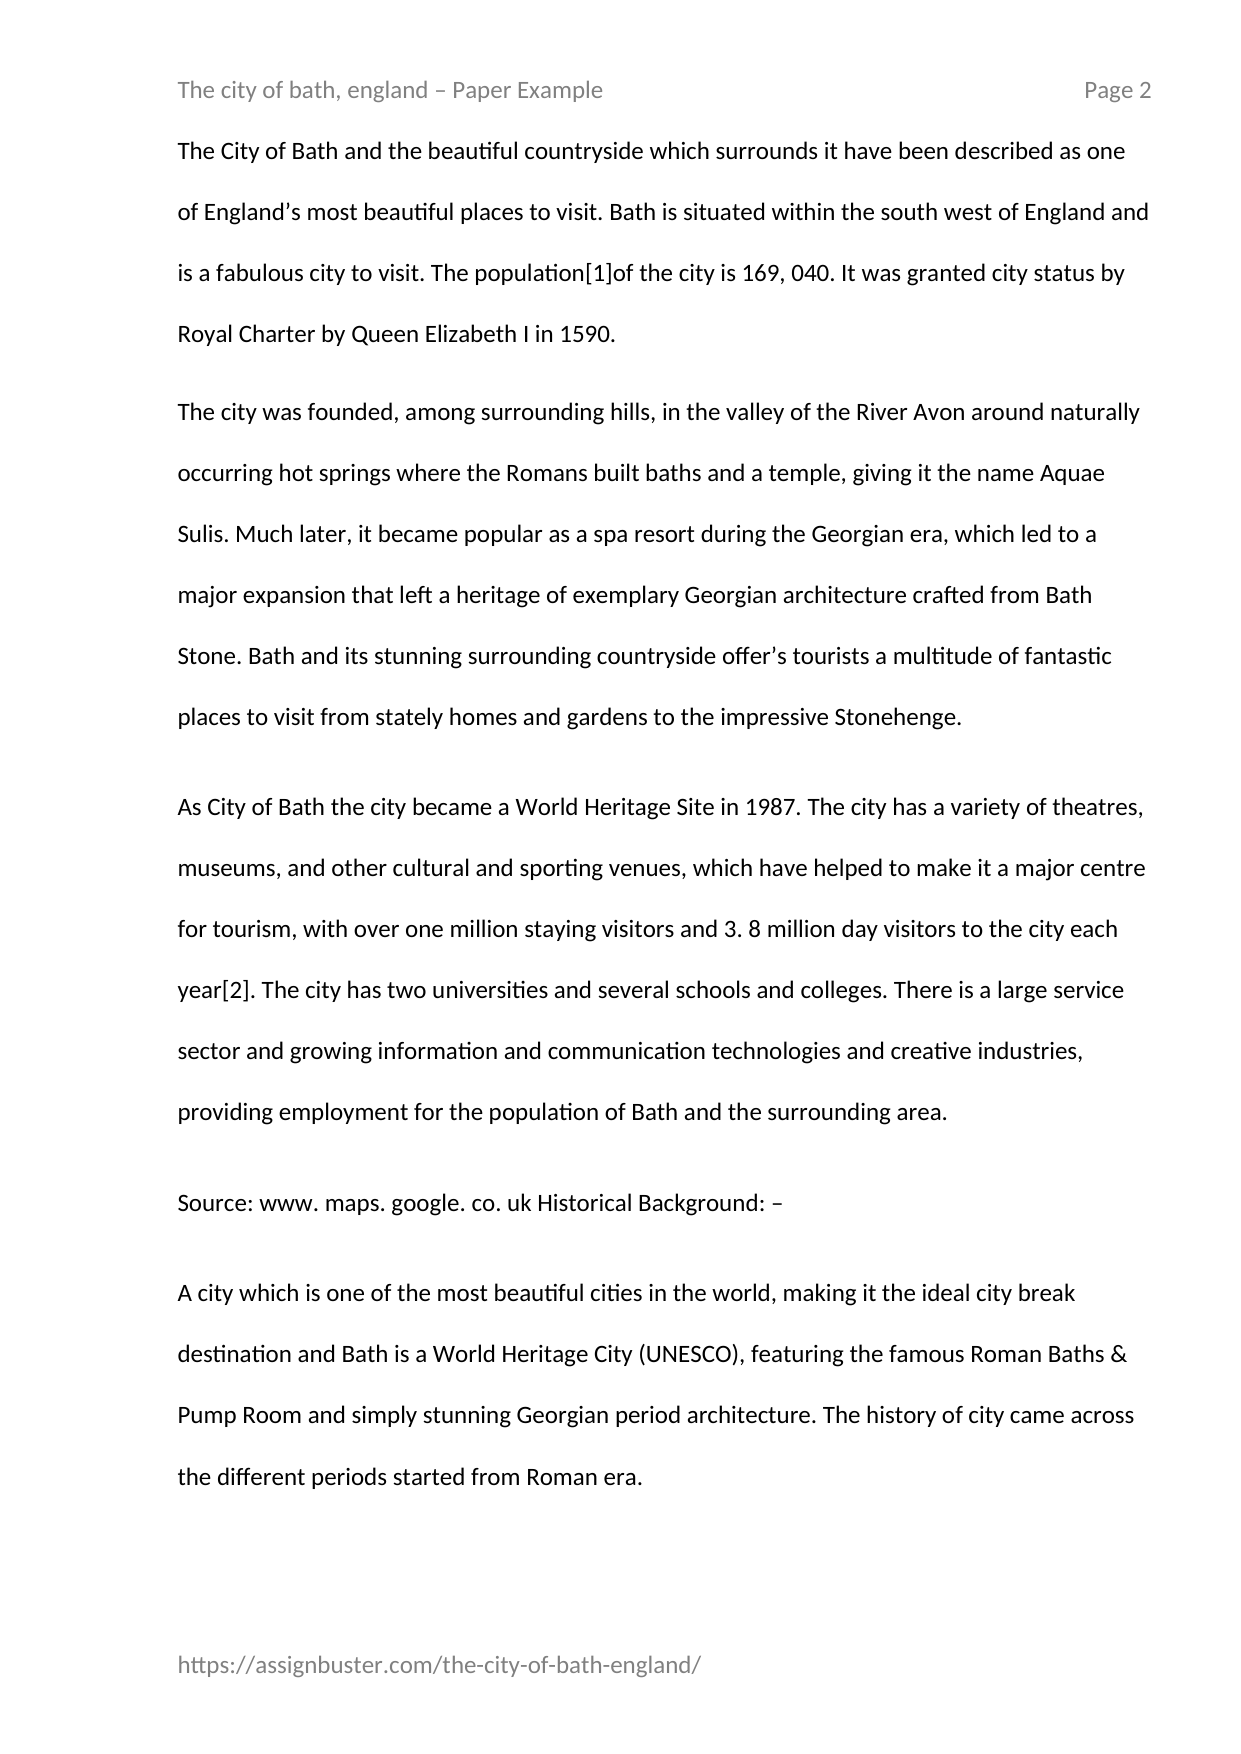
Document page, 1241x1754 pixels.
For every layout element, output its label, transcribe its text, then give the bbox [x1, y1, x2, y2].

text A city which is one of the most beautiful cities in the world, making it the ideal city break destination and Bath is a World Heritage City (UNESCO), featuring the famous Roman Baths & Pump Room and simply stunning Georgian period architecture. The history of city came across the different periods started from Roman era. [177, 1278, 1152, 1491]
text As City of Bath the city became a World Heritage Site in 1987. The city has a variety of theatres, museums, and other cultural and sporting venues, which have helped to make it a major centre for tourism, with over one million staying visitors and 3. 8 million day visitors to the city each year[2]. The city has two universities and several schools and colleges. There is a large service sector and growing information and communication technologies and creative industries, providing employment for the population of Bath and the surrounding area. [177, 791, 1152, 1127]
text The City of Bath and the beautiful countryside which surrounds it have been described as one of England’s most beautiful places to visit. Bath is situated within the south west of England and is a fabulous city to visit. The population[1]of the city is 169, 040. It was granted city status by Royal Charter by Queen Elizabeth I in 1590. [177, 135, 1152, 348]
text Source: www. maps. google. co. uk Historical Background: – [177, 1187, 1152, 1218]
text The city was founded, among surrounding hills, in the valley of the River Avon around naturally occurring hot springs where the Romans built baths and a temple, giving it the name Aquae Sulis. Much later, it became popular as a spa resort during the Georgian era, which led to a major expansion that left a heritage of exemplary Georgian architecture crafted from Bath Stone. Bath and its stunning surrounding countryside offer’s tourists a multitude of fantastic places to visit from stately homes and gardens to the impressive Stonehenge. [177, 396, 1152, 731]
